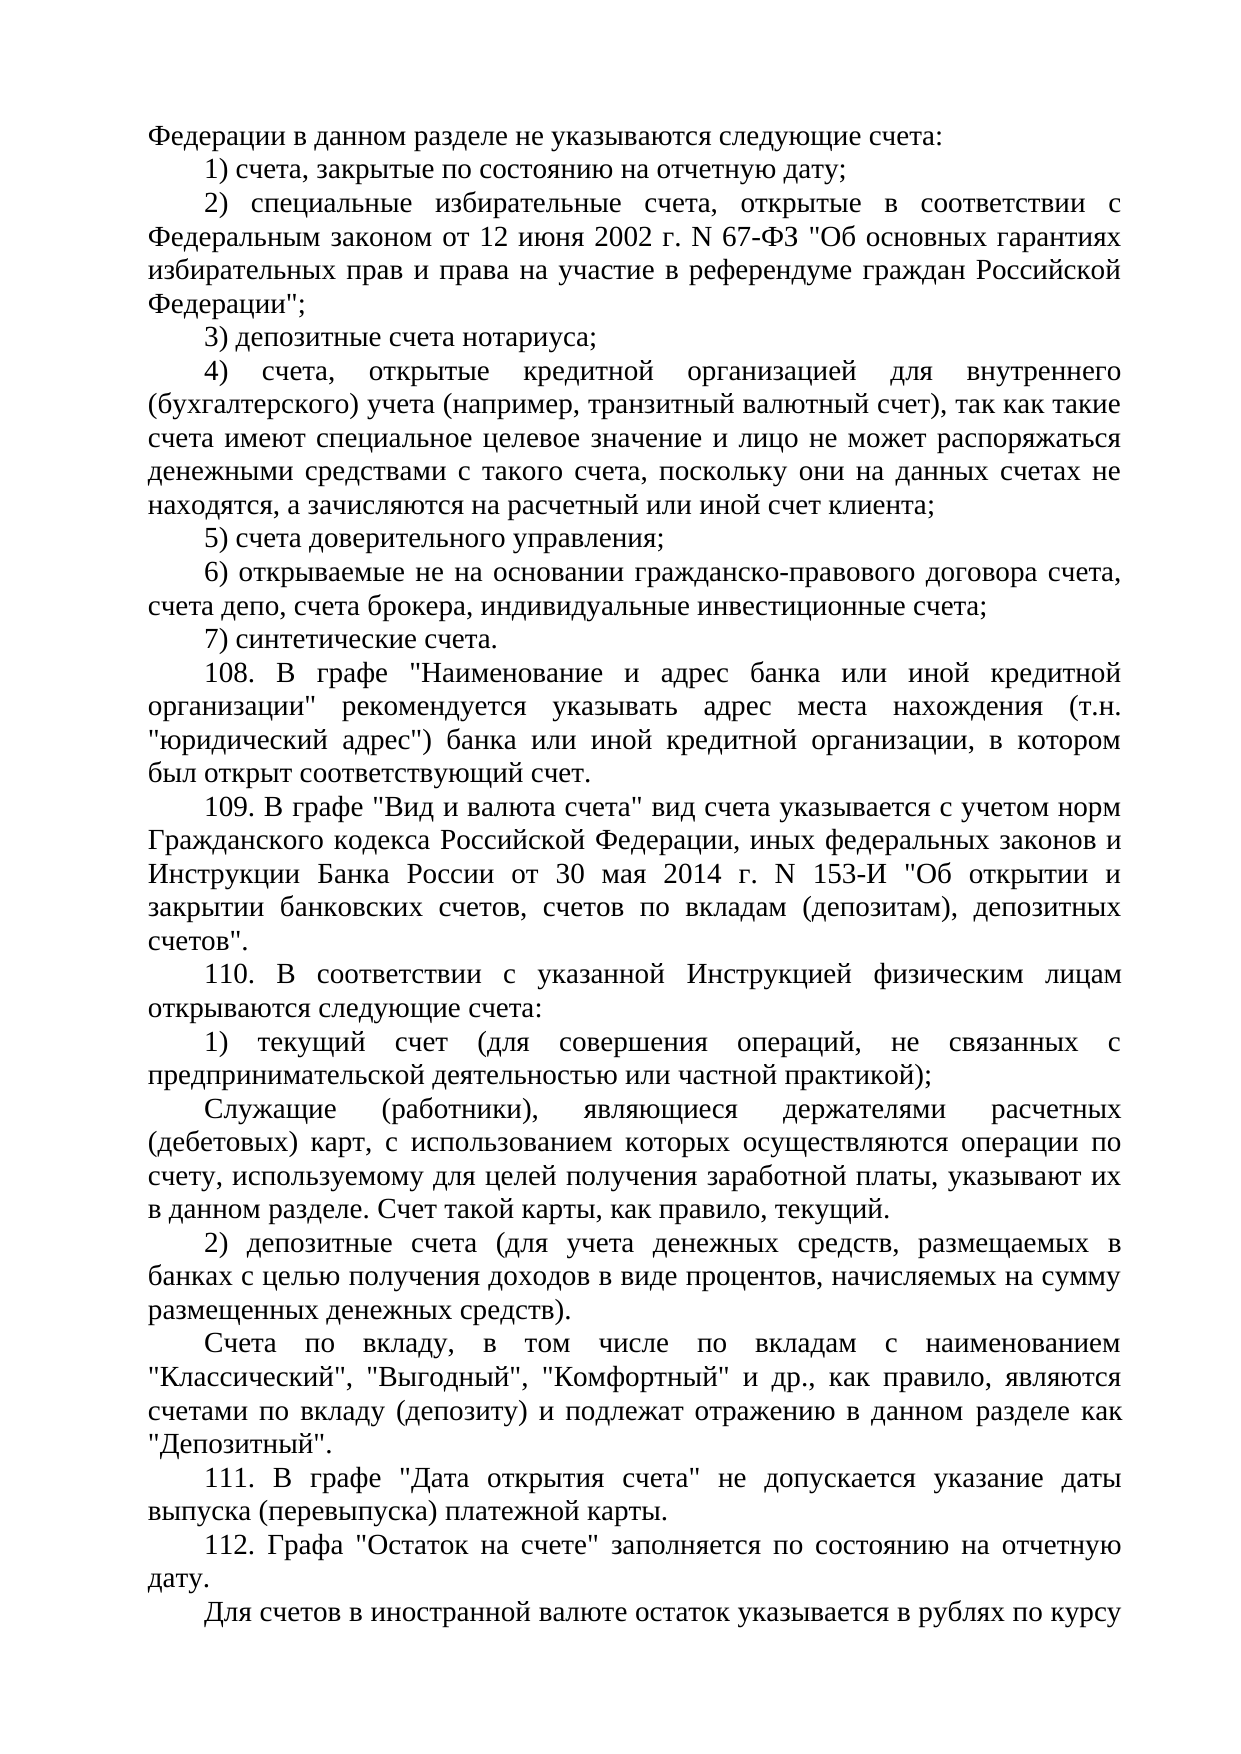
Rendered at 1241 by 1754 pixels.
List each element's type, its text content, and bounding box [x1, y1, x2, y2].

text 7) синтетические счета. [148, 621, 1122, 655]
text Счета по вкладу, в том числе по вкладам с наименованием "Классический", "Выгодный", "Комфортный" и др., как правило, являются счетами по вкладу (депозиту) и подлежат отражению в данном разделе как "Депозитный". [148, 1326, 1122, 1460]
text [148, 1594, 1122, 1627]
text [148, 118, 1122, 152]
text 2) специальные избирательные счета, открытые в соответствии с Федеральным законом от 12 июня 2002 г. N 67-ФЗ "Об основных гарантиях избирательных прав и права на участие в референдуме граждан Российской Федерации"; [148, 185, 1122, 319]
text 110. В соответствии с указанной Инструкцией физическим лицам открываются следующие счета: [148, 957, 1122, 1024]
text 1) текущий счет (для совершения операций, не связанных с предпринимательской деятельностью или частной практикой); [148, 1024, 1122, 1091]
text 3) депозитные счета нотариуса; [148, 319, 1122, 353]
text Служащие (работники), являющиеся держателями расчетных (дебетовых) карт, с использованием которых осуществляются операции по счету, используемому для целей получения заработной платы, указывают их в данном разделе. Счет такой карты, как правило, текущий. [148, 1091, 1122, 1225]
text 5) счета доверительного управления; [148, 521, 1122, 554]
text 112. Графа "Остаток на счете" заполняется по состоянию на отчетную дату. [148, 1527, 1122, 1594]
text 111. В графе "Дата открытия счета" не допускается указание даты выпуска (перевыпуска) платежной карты. [148, 1460, 1122, 1527]
text 1) счета, закрытые по состоянию на отчетную дату; [148, 152, 1122, 185]
text 108. В графе "Наименование и адрес банка или иной кредитной организации" рекомендуется указывать адрес места нахождения (т.н. "юридический адрес") банка или иной кредитной организации, в котором был открыт соответствующий счет. [148, 655, 1122, 789]
text 6) открываемые не на основании гражданско-правового договора счета, счета депо, счета брокера, индивидуальные инвестиционные счета; [148, 554, 1122, 621]
text 109. В графе "Вид и валюта счета" вид счета указывается с учетом норм Гражданского кодекса Российской Федерации, иных федеральных законов и Инструкции Банка России от 30 мая 2014 г. N 153-И "Об открытии и закрытии банковских счетов, счетов по вкладам (депозитам), депозитных счетов". [148, 789, 1122, 957]
text 2) депозитные счета (для учета денежных средств, размещаемых в банках с целью получения доходов в виде процентов, начисляемых на сумму размещенных денежных средств). [148, 1225, 1122, 1326]
text 4) счета, открытые кредитной организацией для внутреннего (бухгалтерского) учета (например, транзитный валютный счет), так как такие счета имеют специальное целевое значение и лицо не может распоряжаться денежными средствами с такого счета, поскольку они на данных счетах не находятся, а зачисляются на расчетный или иной счет клиента; [148, 353, 1122, 521]
